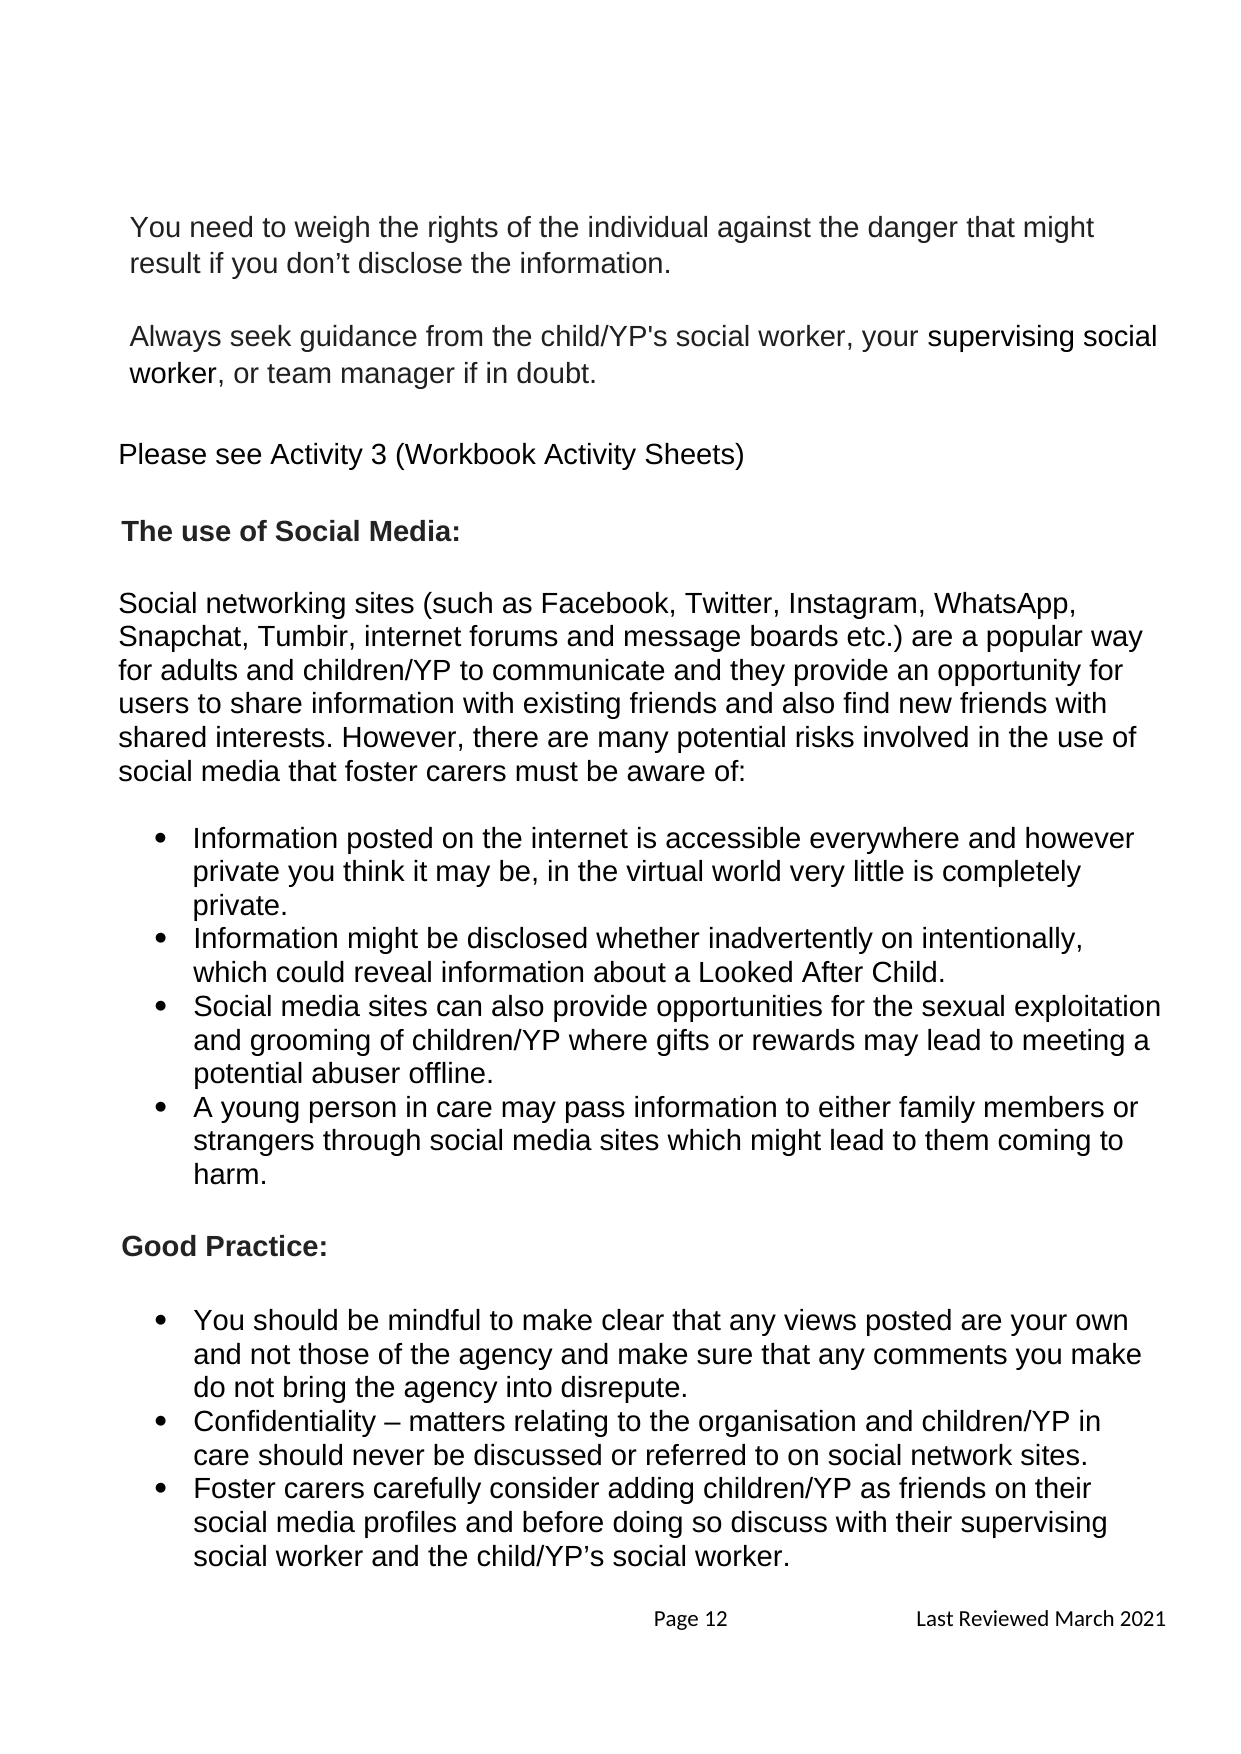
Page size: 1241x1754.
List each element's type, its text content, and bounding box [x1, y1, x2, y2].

list Confidentiality – matters relating to the organisation and children/YP in care should never be discussed or referred to on social network sites. [156, 1404, 1166, 1471]
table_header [118, 150, 1163, 408]
list Social media sites can also provide opportunities for the sexual exploitation and grooming of children/YP where gifts or rewards may lead to meeting a potential abuser offline. [156, 989, 1166, 1089]
list A young person in care may pass information to either family members or strangers through social media sites which might lead to them coming to harm. [156, 1089, 1166, 1190]
text Social networking sites (such as Facebook, Twitter, Instagram, WhatsApp, Snapchat, Tumbir, internet forums and message boards etc.) are a popular way for adults and children/YP to communicate and they provide an opportunity for users to share information with existing friends and also find new friends with shared interests. However, there are many potential risks involved in the use of social media that foster carers must be aware of: [118, 586, 1166, 787]
list Foster carers carefully consider adding children/YP as friends on their social media profiles and before doing so discuss with their supervising social worker and the child/YP’s social worker. [156, 1471, 1166, 1572]
subtitle The use of Social Media: [118, 514, 1156, 547]
list Information posted on the internet is accessible everywhere and however private you think it may be, in the virtual world very little is completely private. [155, 821, 1166, 921]
subtitle Good Practice: [118, 1229, 1156, 1262]
list Information might be disclosed whether inadvertently on intentionally, which could reveal information about a Looked After Child. [156, 921, 1166, 989]
list You should be mindful to make clear that any views posted are your own and not those of the agency and make sure that any comments you make do not bring the agency into disrepute. [156, 1303, 1166, 1404]
text Please see Activity 3 (Workbook Activity Sheets) [118, 442, 1157, 470]
